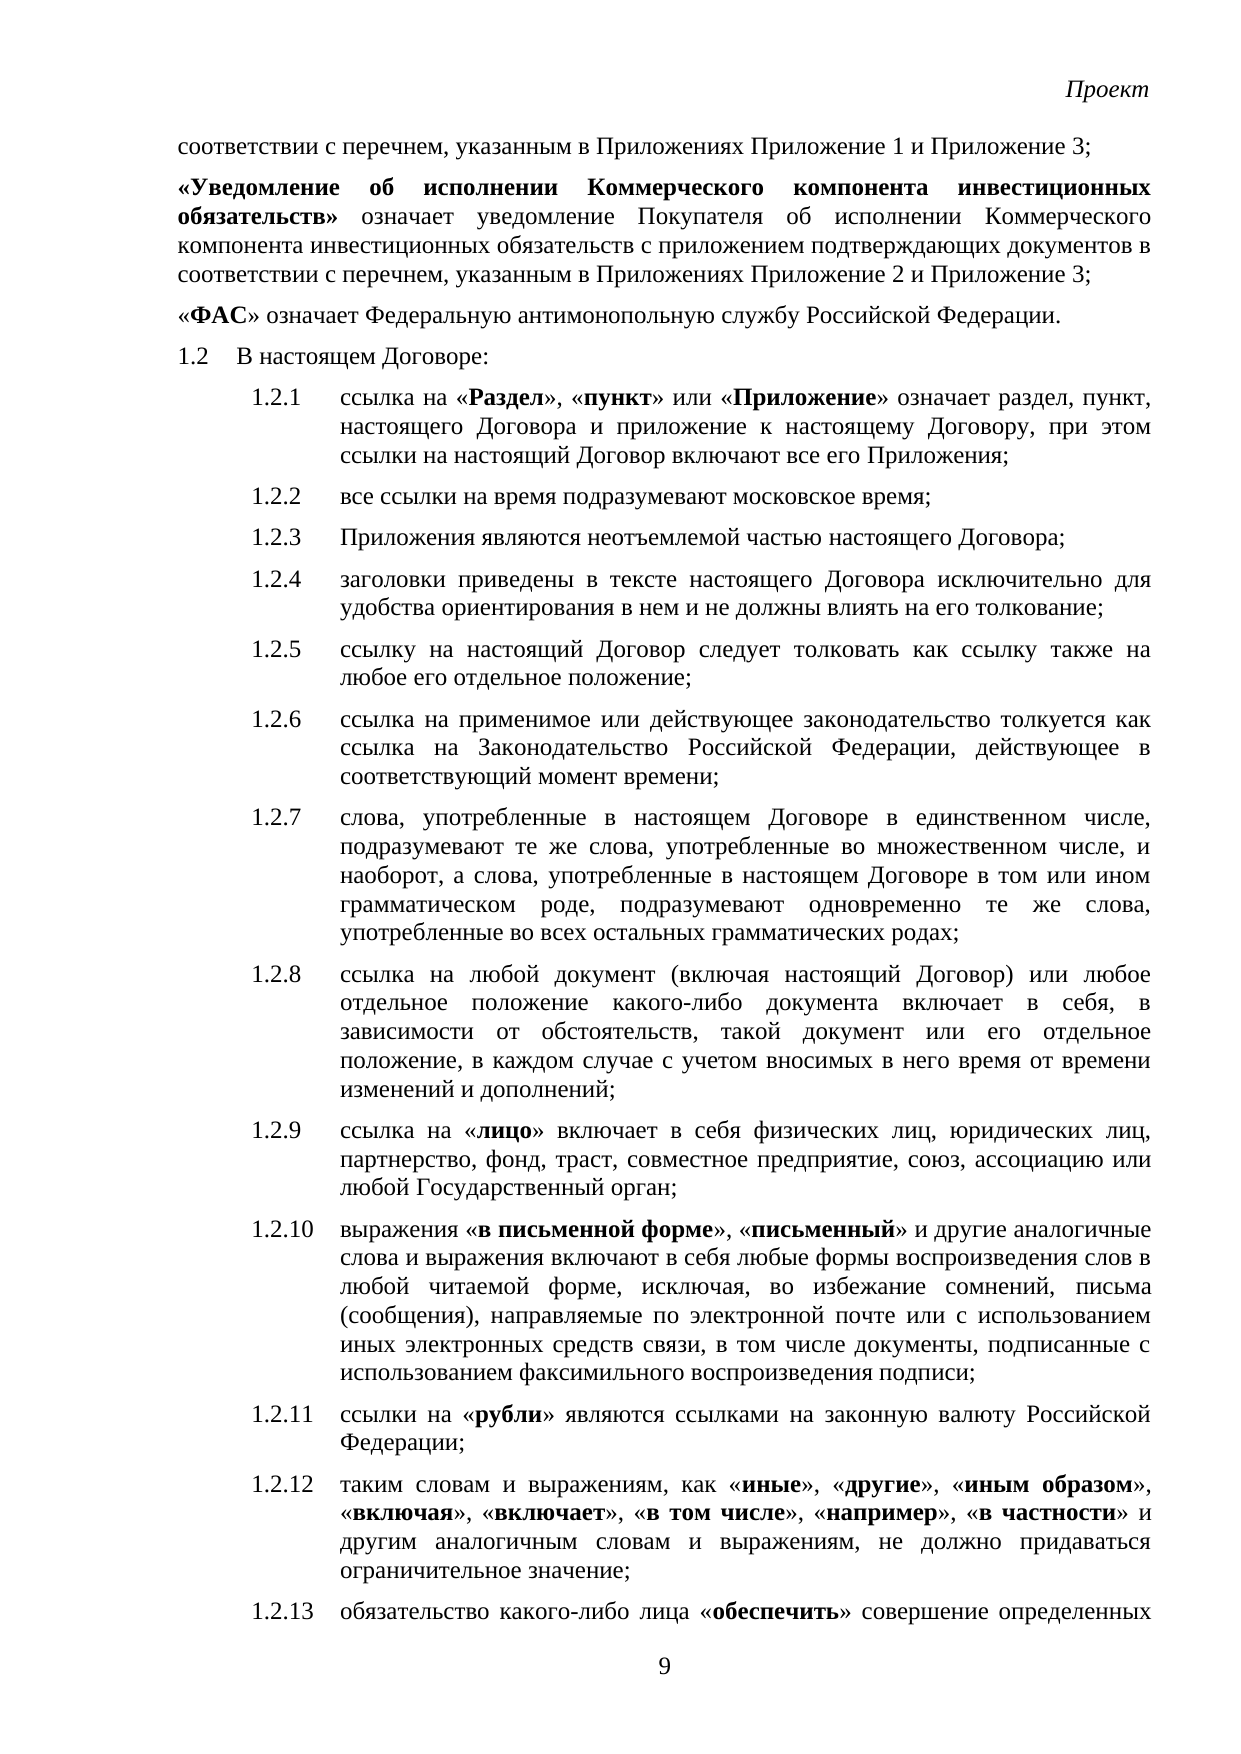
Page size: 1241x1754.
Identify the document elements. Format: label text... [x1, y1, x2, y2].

text ссылка на любой документ (включая настоящий Договор) или любое отдельное положение какого-либо документа включает в себя, в зависимости от обстоятельств, такой документ или его отдельное положение, в каждом случае с учетом вносимых в него время от времени изменений и дополнений; [251, 959, 1152, 1102]
text слова, употребленные в настоящем Договоре в единственном числе, подразумевают те же слова, употребленные во множественном числе, и наоборот, а слова, употребленные в настоящем Договоре в том или ином грамматическом роде, подразумевают одновременно те же слова, употребленные во всех остальных грамматических родах; [251, 802, 1152, 946]
text «ФАС» означает Федеральную антимонопольную службу Российской Федерации. [177, 300, 1152, 329]
text таким словам и выражениям, как «иные», «другие», «иным образом», «включая», «включает», «в том числе», «например», «в частности» и другим аналогичным словам и выражениям, не должно придаваться ограничительное значение; [251, 1469, 1152, 1584]
text ссылки на «рубли» являются ссылками на законную валюту Российской Федерации; [251, 1399, 1152, 1456]
text ссылка на применимое или действующее законодательство толкуется как ссылка на Законодательство Российской Федерации, действующее в соответствующий момент времени; [251, 704, 1152, 790]
text все ссылки на время подразумевают московское время; [251, 481, 1152, 510]
text ссылка на «лицо» включает в себя физических лиц, юридических лиц, партнерство, фонд, траст, совместное предприятие, союз, ассоциацию или любой Государственный орган; [251, 1115, 1152, 1201]
text Приложения являются неотъемлемой частью настоящего Договора; [251, 522, 1152, 551]
text «Уведомление об исполнении Коммерческого компонента инвестиционных обязательств» означает уведомление Покупателя об исполнении Коммерческого компонента инвестиционных обязательств с приложением подтверждающих документов в соответствии с перечнем, указанным в Приложениях 2 и 3; [177, 172, 1152, 287]
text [251, 1596, 1152, 1625]
text выражения «в письменной форме», «письменный» и другие аналогичные слова и выражения включают в себя любые формы воспроизведения слов в любой читаемой форме, исключая, во избежание сомнений, письма (сообщения), направляемые по электронной почте или с использованием иных электронных средств связи, в том числе документы, подписанные с использованием факсимильного воспроизведения подписи; [251, 1214, 1152, 1386]
text ссылка на «Раздел», «пункт» или «Приложение» означает раздел, пункт, настоящего Договора и приложение к настоящему Договору, при этом ссылки на настоящий Договор включают все его Приложения; [251, 382, 1152, 469]
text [177, 131, 1152, 160]
text заголовки приведены в тексте настоящего Договора исключительно для удобства ориентирования в нем и не должны влиять на его толкование; [251, 564, 1152, 621]
text ссылку на настоящий Договор следует толковать как ссылку также на любое его отдельное положение; [251, 634, 1152, 691]
text В настоящем Договоре: [177, 341, 1152, 370]
